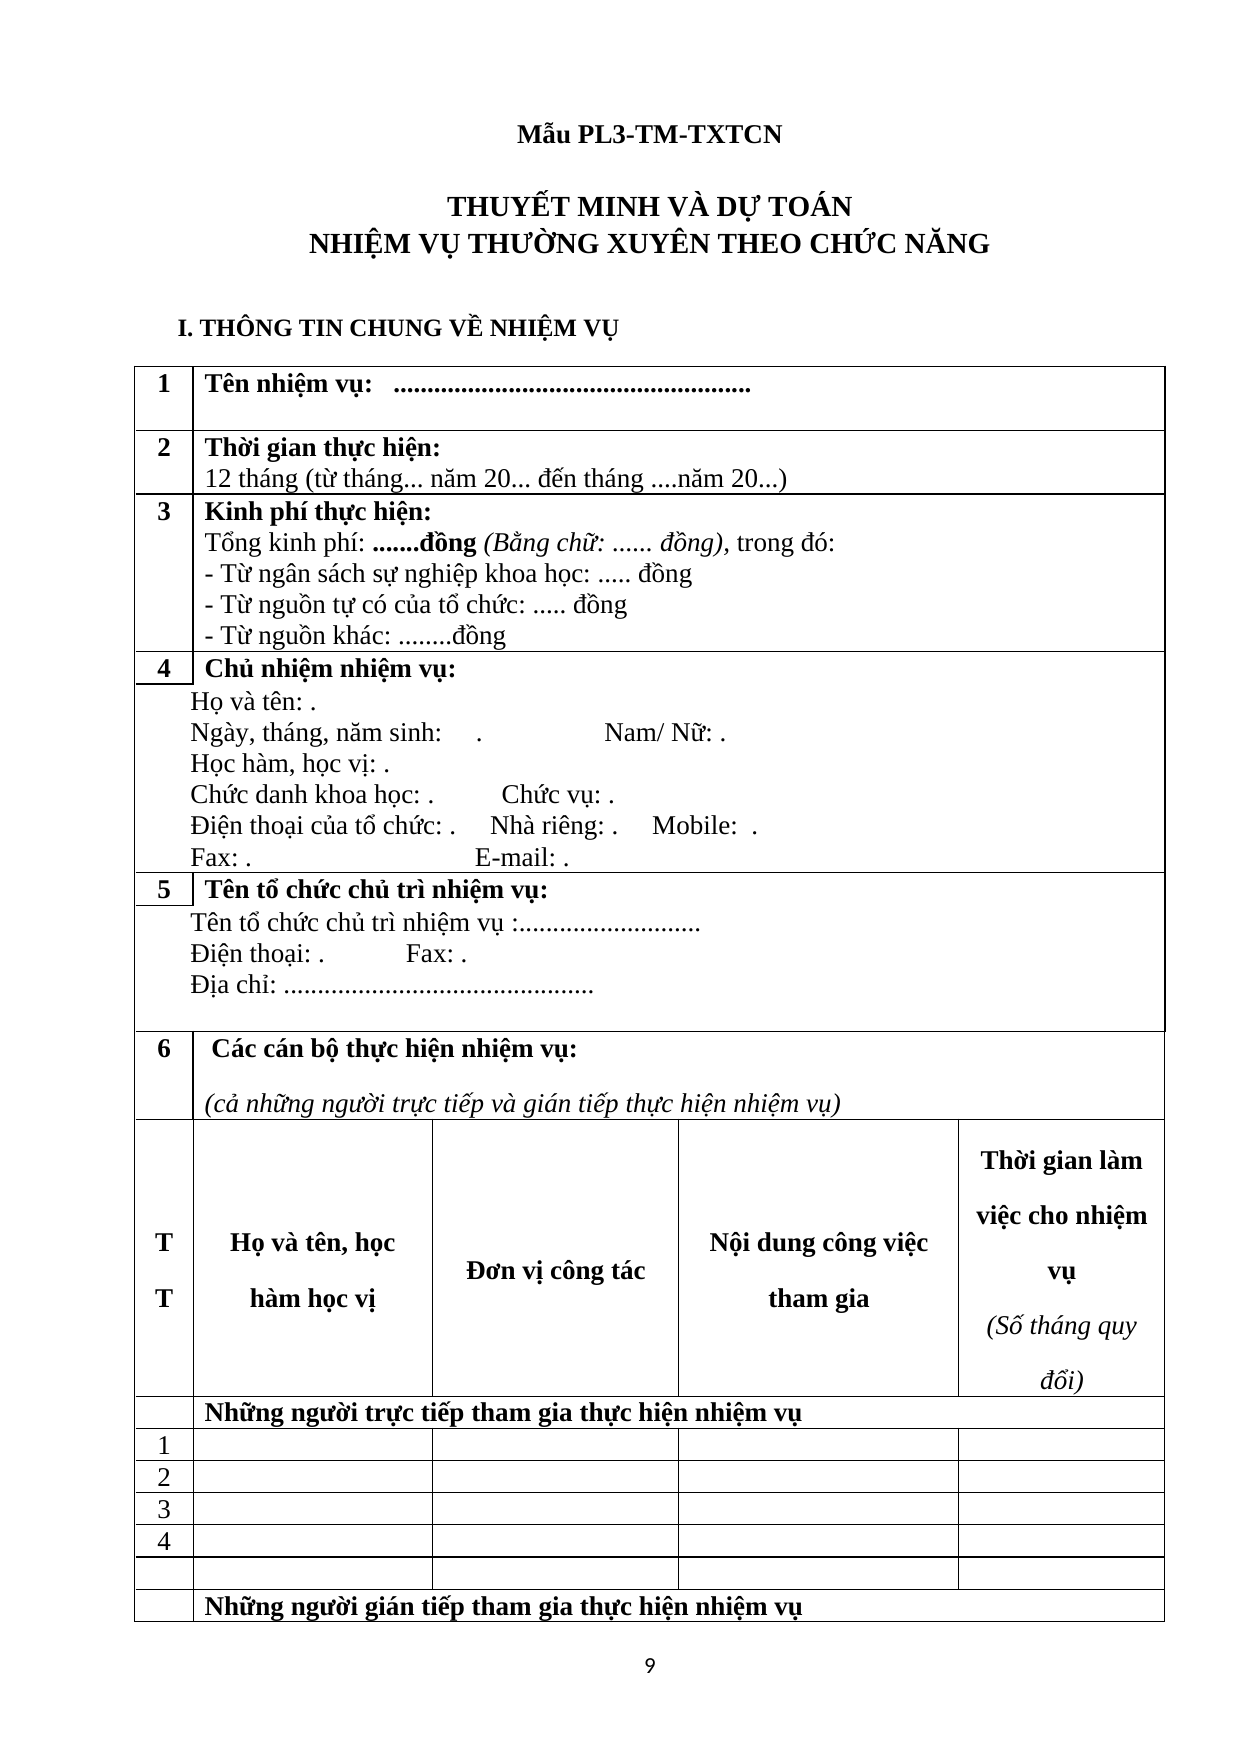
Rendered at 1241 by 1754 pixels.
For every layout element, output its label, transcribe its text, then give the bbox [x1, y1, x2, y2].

text NHIỆM VỤ THƯỜNG XUYÊN THEO CHỨC NĂNG [177, 226, 1122, 260]
table_cell Chủ nhiệm nhiệm vụ: [194, 652, 1164, 683]
table_cell [959, 1525, 1164, 1556]
table_cell 1 [135, 1429, 193, 1460]
table_cell [679, 1493, 958, 1524]
table_cell [194, 1461, 432, 1492]
table_header 1 [135, 367, 192, 429]
table_cell [433, 1558, 678, 1589]
table_cell Những người gián tiếp tham gia thực hiện nhiệm vụ [194, 1590, 1164, 1621]
table_cell Thời gian làm việc cho nhiệm vụ (Số tháng quy đổi) [959, 1120, 1164, 1396]
table_cell [433, 1461, 678, 1492]
table_cell 3 [135, 1493, 193, 1524]
table_cell [194, 1429, 432, 1460]
table_cell Những người trực tiếp tham gia thực hiện nhiệm vụ [194, 1397, 1164, 1428]
table_cell Nội dung công việc tham gia [679, 1120, 958, 1396]
table_cell [135, 1590, 193, 1621]
table_cell [679, 1461, 958, 1492]
table_cell [679, 1429, 958, 1460]
table_header Tên nhiệm vụ: ..................................................... [194, 367, 1164, 429]
text Mẫu PL3-TM-TXTCN [177, 118, 1122, 149]
table_cell Thời gian thực hiện: 12 tháng (từ tháng... năm 20... đến tháng ....năm 20...) [194, 431, 1164, 493]
table_cell [679, 1558, 958, 1589]
table_cell Kinh phí thực hiện: Tổng kinh phí: .......đồng (Bằng chữ: ...... đồng), trong đó: - Từ ngân sách sự nghiệp khoa học: ..... đồng - Từ nguồn tự có của tổ chức: ..... đồng - Từ nguồn khác: ........đồng [194, 495, 1164, 651]
table_cell [959, 1558, 1164, 1589]
table_cell [433, 1429, 678, 1460]
table_cell 2 [135, 1461, 193, 1492]
table_cell Tên tổ chức chủ trì nhiệm vụ :........................... Điện thoại: . Fax: . Địa chỉ: .............................................. [135, 905, 1164, 1031]
table_cell [959, 1493, 1164, 1524]
table_cell [194, 1525, 432, 1556]
table_cell Tên tổ chức chủ trì nhiệm vụ: [194, 873, 1164, 904]
table_cell [433, 1493, 678, 1524]
text I. THÔNG TIN CHUNG VỀ NHIỆM VỤ [177, 313, 1147, 342]
table_cell Họ và tên, học hàm học vị [194, 1120, 432, 1396]
table_cell [194, 1558, 432, 1589]
table_cell TT [135, 1120, 193, 1396]
table_cell Họ và tên: . Ngày, tháng, năm sinh: . Nam/ Nữ: . Học hàm, học vị: . Chức danh khoa học: . Chức vụ: . Điện thoại của tổ chức: . Nhà riêng: . Mobile: . Fax: . E-mail: . [135, 683, 1164, 872]
table_cell 2 [135, 431, 192, 493]
table_cell 6 [135, 1032, 192, 1118]
table_cell [135, 1397, 193, 1428]
table_cell [433, 1525, 678, 1556]
text THUYẾT MINH VÀ DỰ TOÁN [177, 189, 1122, 222]
table_cell Đơn vị công tác [433, 1120, 678, 1396]
table_cell 3 [135, 494, 192, 651]
table_cell [959, 1461, 1164, 1492]
table_cell Các cán bộ thực hiện nhiệm vụ: (cả những người trực tiếp và gián tiếp thực hiện nhiệm vụ) [194, 1032, 1164, 1118]
table_cell [679, 1525, 958, 1556]
table_cell [959, 1429, 1164, 1460]
table_cell 4 [135, 1525, 193, 1556]
table_cell [194, 1493, 432, 1524]
table_cell [135, 1557, 193, 1589]
table_cell 4 [135, 652, 192, 683]
table_cell 5 [135, 873, 192, 904]
